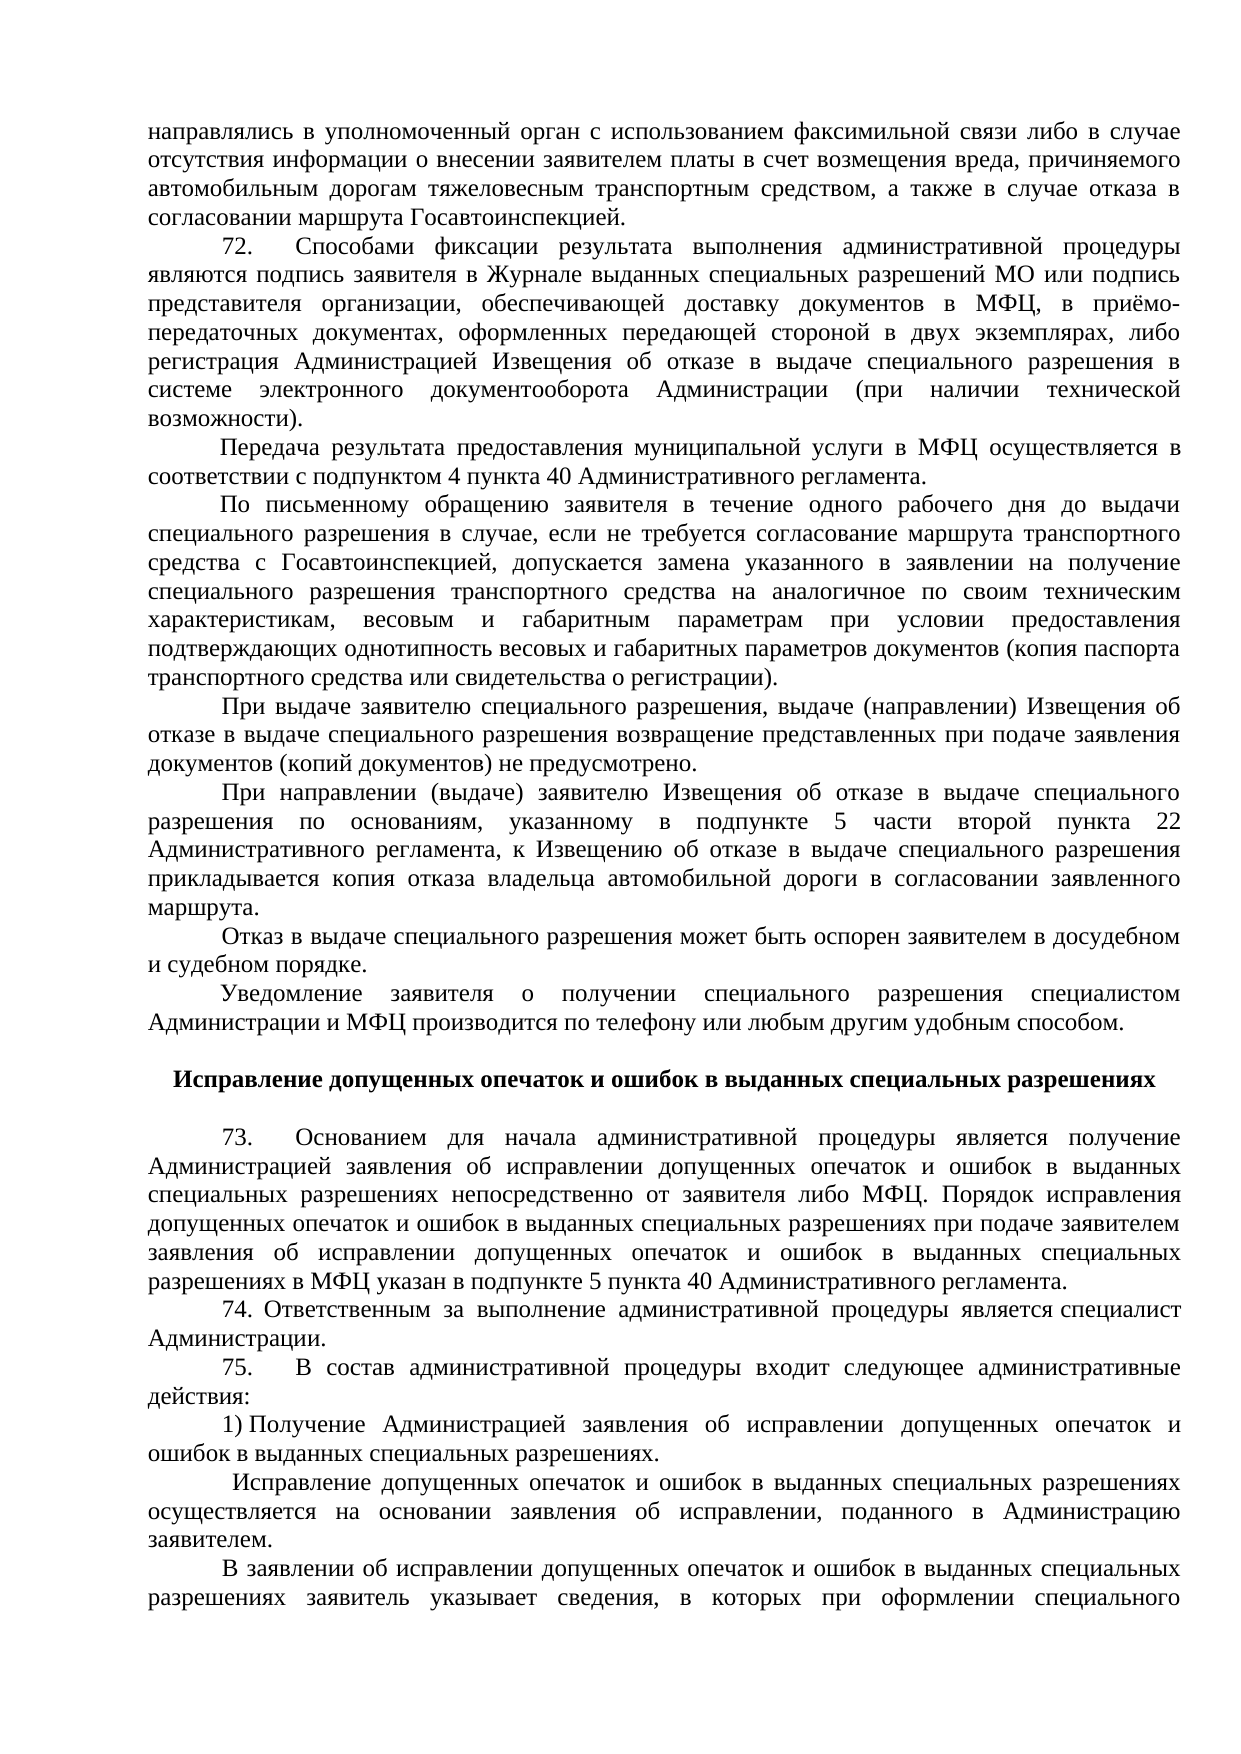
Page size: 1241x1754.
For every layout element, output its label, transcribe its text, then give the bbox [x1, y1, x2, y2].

list В состав административной процедуры входит следующее административные действия: [148, 1352, 1181, 1409]
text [148, 1553, 1181, 1611]
list Ответственным за выполнение административной процедуры является специалист Администрации. [148, 1294, 1181, 1352]
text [148, 116, 1181, 231]
list Основанием для начала административной процедуры является получение Администрацией заявления об исправлении допущенных опечаток и ошибок в выданных специальных разрешениях непосредственно от заявителя либо МФЦ. Порядок исправления допущенных опечаток и ошибок в выданных специальных разрешениях при подаче заявителем заявления об исправлении допущенных опечаток и ошибок в выданных специальных разрешениях в МФЦ указан в подпункте 5 пункта 40 Административного регламента. [148, 1122, 1181, 1294]
text Отказ в выдаче специального разрешения может быть оспорен заявителем в досудебном и судебном порядке. [148, 921, 1181, 978]
text При выдаче заявителю специального разрешения, выдаче (направлении) Извещения об отказе в выдаче специального разрешения возвращение представленных при подаче заявления документов (копий документов) не предусмотрено. [148, 691, 1181, 777]
text Передача результата предоставления муниципальной услуги в МФЦ осуществляется в соответствии с подпунктом 4 пункта 40 Административного регламента. [148, 432, 1181, 489]
list Способами фиксации результата выполнения административной процедуры являются подпись заявителя в Журнале выданных специальных разрешений МО или подпись представителя организации, обеспечивающей доставку документов в МФЦ, в приёмо-передаточных документах, оформленных передающей стороной в двух экземплярах, либо регистрация Администрацией Извещения об отказе в выдаче специального разрешения в системе электронного документооборота Администрации (при наличии технической возможности). [148, 231, 1181, 432]
text 1) Получение Администрацией заявления об исправлении допущенных опечаток и ошибок в выданных специальных разрешениях. [148, 1409, 1181, 1467]
text При направлении (выдаче) заявителю Извещения об отказе в выдаче специального разрешения по основаниям, указанному в подпункте 5 части второй пункта 22 Административного регламента, к Извещению об отказе в выдаче специального разрешения прикладывается копия отказа владельца автомобильной дороги в согласовании заявленного маршрута. [148, 777, 1181, 921]
text Исправление допущенных опечаток и ошибок в выданных специальных разрешениях [148, 1064, 1181, 1093]
text По письменному обращению заявителя в течение одного рабочего дня до выдачи специального разрешения в случае, если не требуется согласование маршрута транспортного средства с Госавтоинспекцией, допускается замена указанного в заявлении на получение специального разрешения транспортного средства на аналогичное по своим техническим характеристикам, весовым и габаритным параметрам при условии предоставления подтверждающих однотипность весовых и габаритных параметров документов (копия паспорта транспортного средства или свидетельства о регистрации). [148, 489, 1181, 691]
text Исправление допущенных опечаток и ошибок в выданных специальных разрешениях осуществляется на основании заявления об исправлении, поданного в Администрацию заявителем. [148, 1467, 1181, 1553]
text Уведомление заявителя о получении специального разрешения специалистом Администрации и МФЦ производится по телефону или любым другим удобным способом. [148, 978, 1181, 1036]
